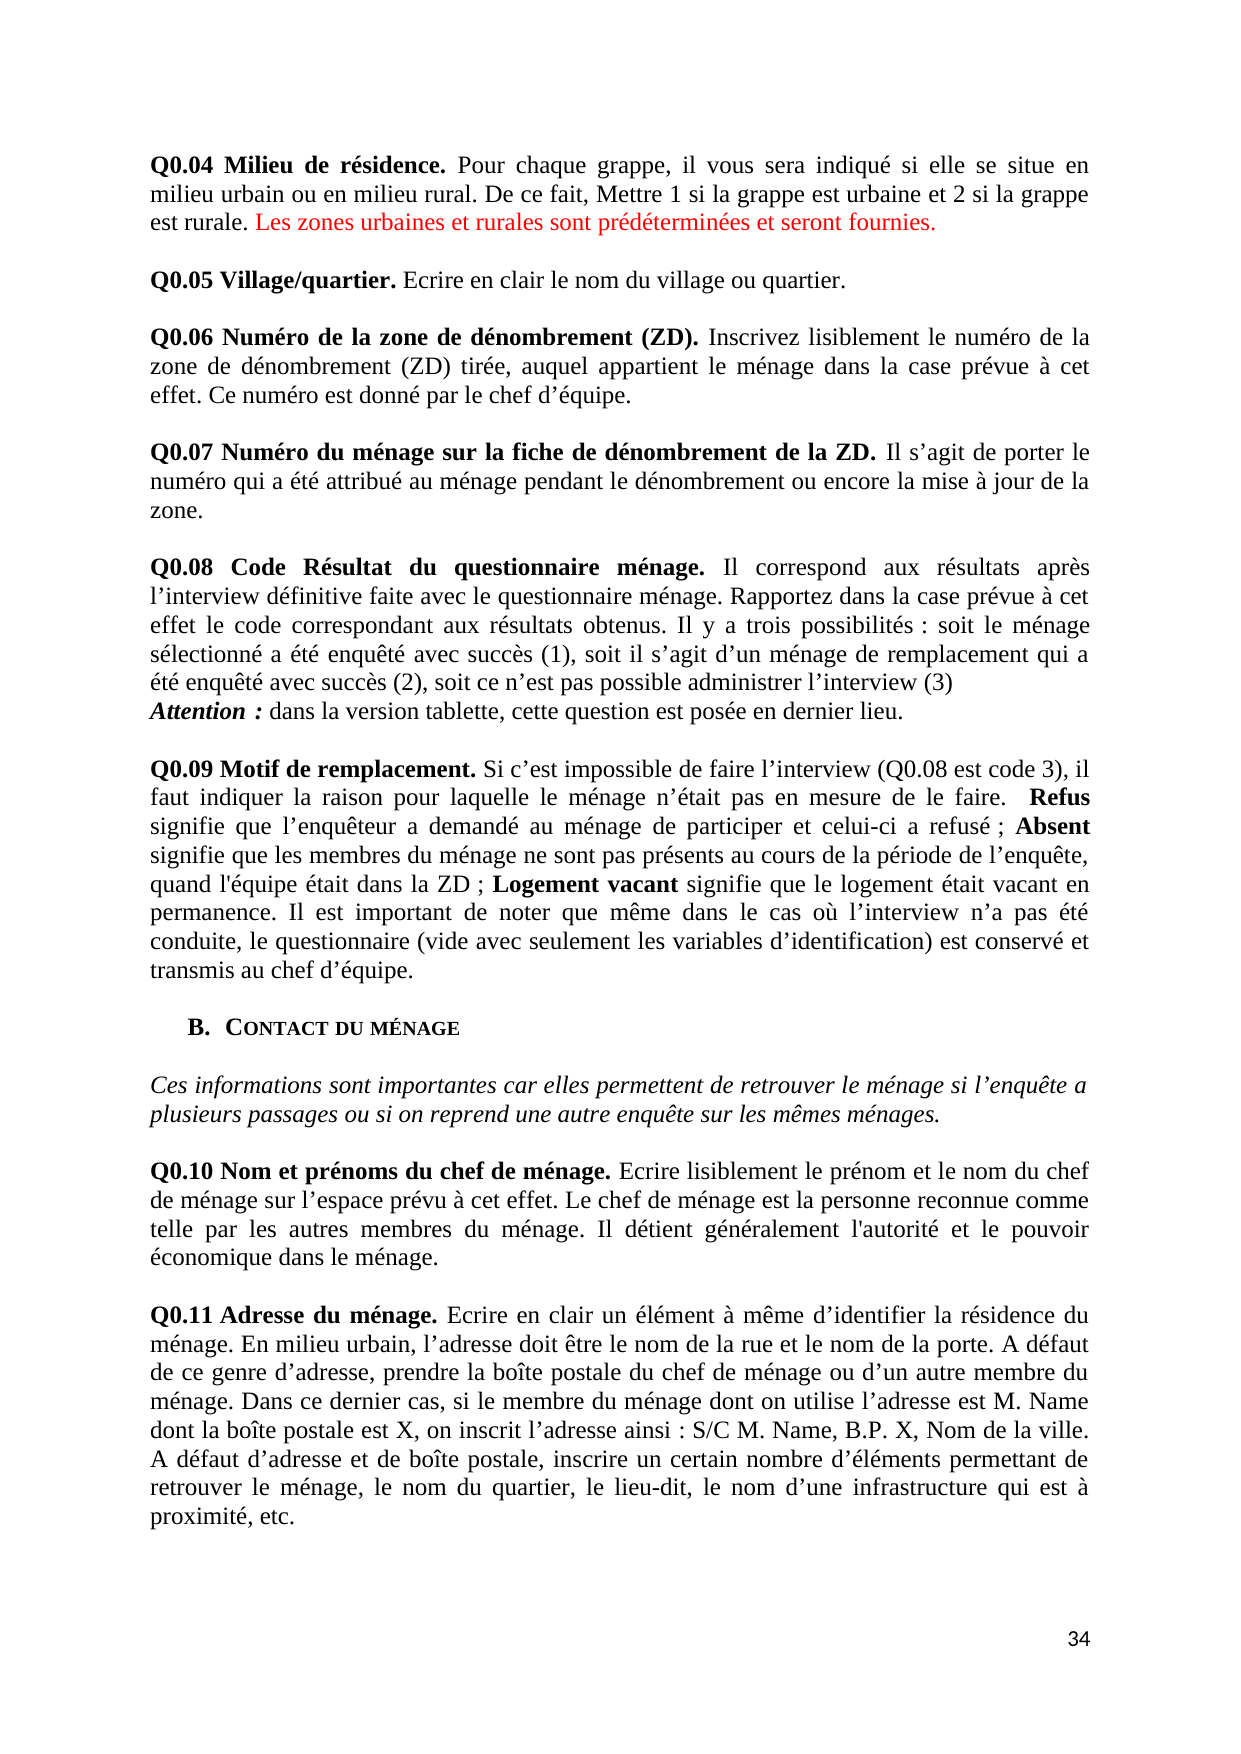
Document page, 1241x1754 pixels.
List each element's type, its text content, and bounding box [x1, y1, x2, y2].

text Q0.06 Numéro de la zone de dénombrement (ZD). Inscrivez lisiblement le numéro de la zone de dénombrement (ZD) tirée, auquel appartient le ménage dans la case prévue à cet effet. Ce numéro est donné par le chef d’équipe. [150, 322, 1090, 409]
text Q0.11 Adresse du ménage. Ecrire en clair un élément à même d’identifier la résidence du ménage. En milieu urbain, l’adresse doit être le nom de la rue et le nom de la porte. A défaut de ce genre d’adresse, prendre la boîte postale du chef de ménage ou d’un autre membre du ménage. Dans ce dernier cas, si le membre du ménage dont on utilise l’adresse est M. Name dont la boîte postale est X, on inscrit l’adresse ainsi : S/C M. Name, B.P. X, Nom de la ville. A défaut d’adresse et de boîte postale, inscrire un certain nombre d’éléments permettant de retrouver le ménage, le nom du quartier, le lieu-dit, le nom d’une infrastructure qui est à proximité, etc. [150, 1300, 1090, 1530]
text Q0.08 Code Résultat du questionnaire ménage. Il correspond aux résultats après l’interview définitive faite avec le questionnaire ménage. Rapportez dans la case prévue à cet effet le code correspondant aux résultats obtenus. Il y a trois possibilités : soit le ménage sélectionné a été enquêté avec succès (1), soit il s’agit d’un ménage de remplacement qui a été enquêté avec succès (2), soit ce n’est pas possible administrer l’interview (3) [150, 552, 1090, 696]
text Attention : dans la version tablette, cette question est posée en dernier lieu. [150, 696, 1090, 725]
text Q0.07 Numéro du ménage sur la fiche de dénombrement de la ZD. Il s’agit de porter le numéro qui a été attribué au ménage pendant le dénombrement ou encore la mise à jour de la zone. [150, 437, 1090, 524]
text Q0.10 Nom et prénoms du chef de ménage. Ecrire lisiblement le prénom et le nom du chef de ménage sur l’espace prévu à cet effet. Le chef de ménage est la personne reconnue comme telle par les autres membres du ménage. Il détient généralement l'autorité et le pouvoir économique dans le ménage. [150, 1156, 1090, 1271]
text Q0.04 Milieu de résidence. Pour chaque grappe, il vous sera indiqué si elle se situe en milieu urbain ou en milieu rural. De ce fait, Mettre 1 si la grappe est urbaine et 2 si la grappe est rurale. Les zones urbaines et rurales sont prédéterminées et seront fournies. [150, 150, 1090, 236]
text Q0.05 Village/quartier. Ecrire en clair le nom du village ou quartier. [150, 265, 1090, 294]
text Q0.09 Motif de remplacement. Si c’est impossible de faire l’interview (Q0.08 est code 3), il faut indiquer la raison pour laquelle le ménage n’était pas en mesure de le faire. Refus signifie que l’enquêteur a demandé au ménage de participer et celui-ci a refusé ; Absent signifie que les membres du ménage ne sont pas présents au cours de la période de l’enquête, quand l'équipe était dans la ZD ; Logement vacant signifie que le logement était vacant en permanence. Il est important de noter que même dans le cas où l’interview n’a pas été conduite, le questionnaire (vide avec seulement les variables d’identification) est conservé et transmis au chef d’équipe. [150, 754, 1090, 984]
text Ces informations sont importantes car elles permettent de retrouver le ménage si l’enquête a plusieurs passages ou si on reprend une autre enquête sur les mêmes ménages. [150, 1070, 1090, 1127]
subtitle Contact du ménage [187, 1012, 1090, 1041]
